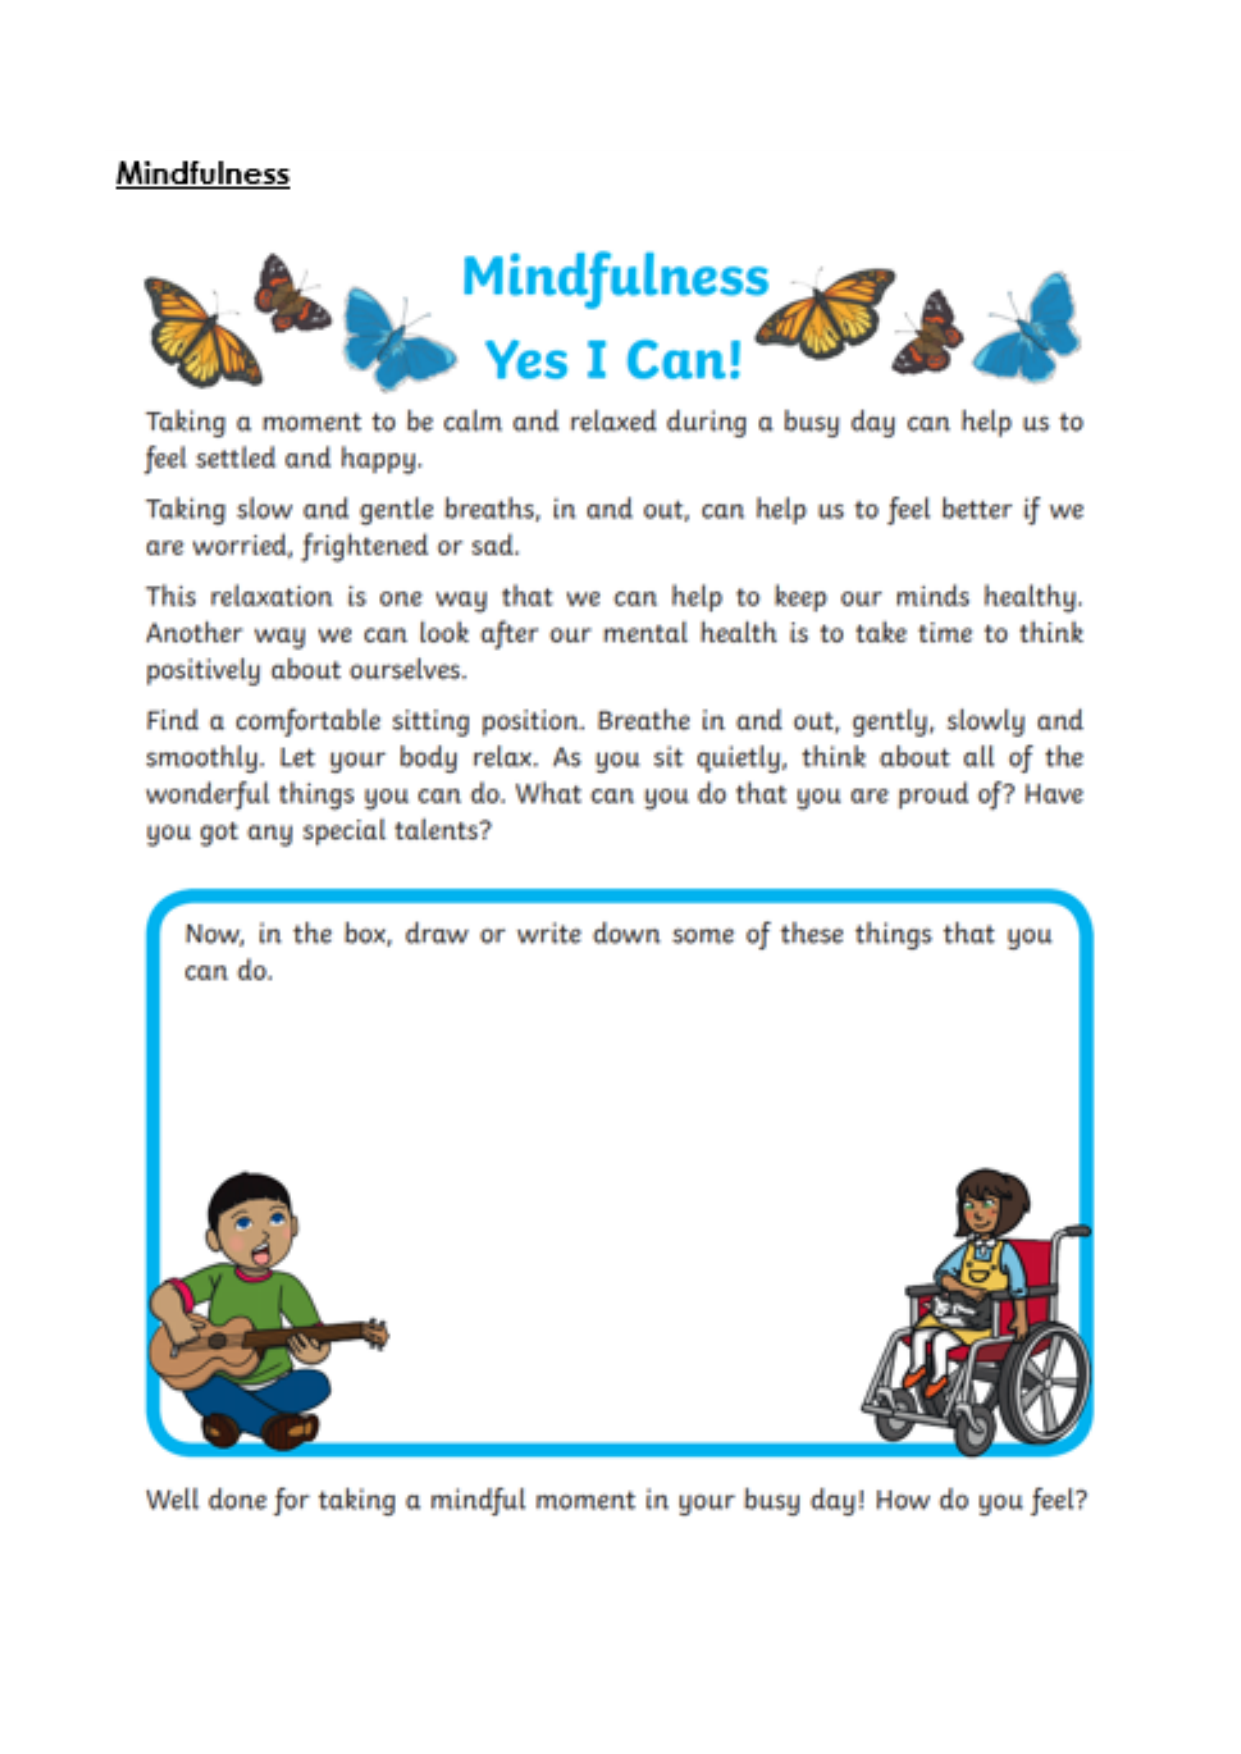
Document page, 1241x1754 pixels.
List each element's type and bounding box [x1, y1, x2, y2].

picture [104, 150, 1136, 1537]
